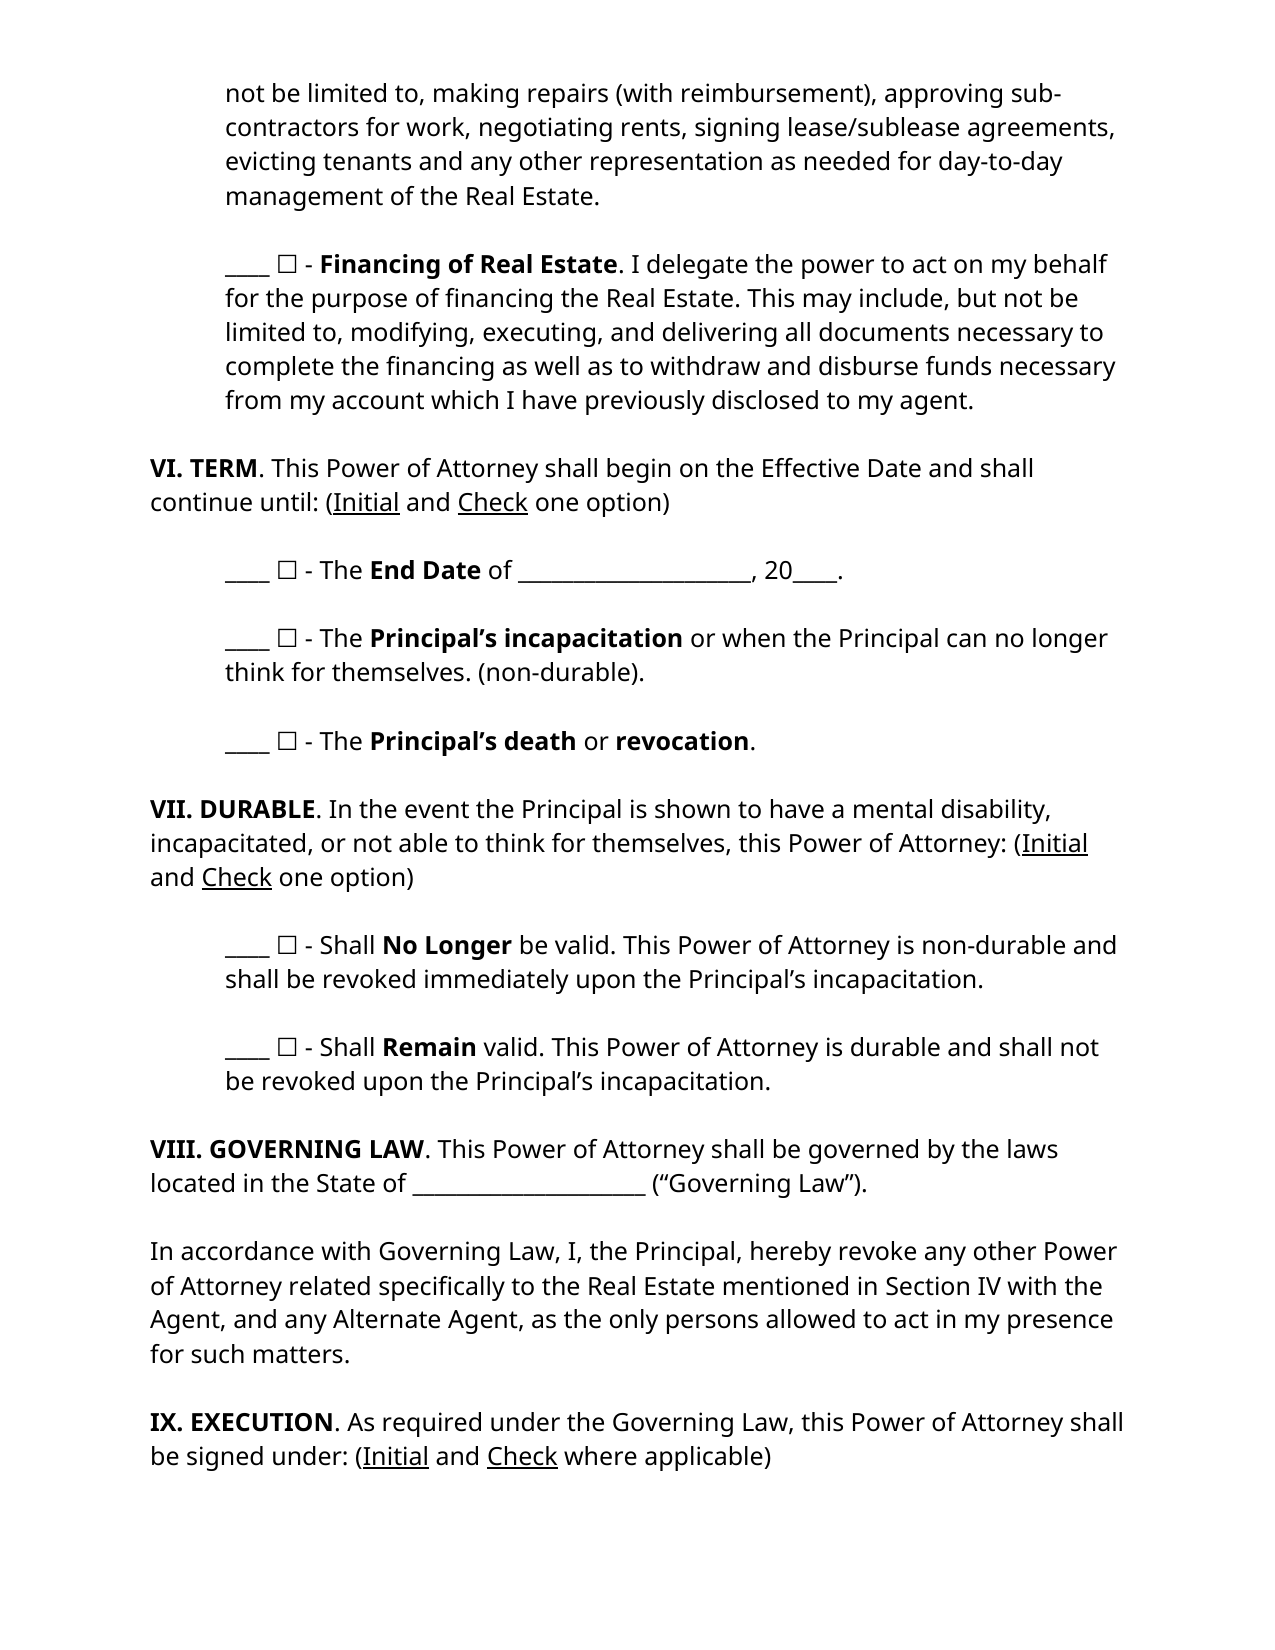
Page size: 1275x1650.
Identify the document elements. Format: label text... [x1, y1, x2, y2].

text ____ - Shall Remain valid. This Power of Attorney is durable and shall not be revoked upon the Principal’s incapacitation. [225, 1030, 1125, 1098]
text VIII. GOVERNING LAW. This Power of Attorney shall be governed by the laws located in the State of _____________________ (“Governing Law”). [150, 1132, 1125, 1200]
text VI. TERM. This Power of Attorney shall begin on the Effective Date and shall continue until: (Initial and Check one option) [150, 451, 1125, 519]
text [225, 76, 1125, 212]
text ____ - The Principal’s death or revocation. [225, 723, 1125, 757]
text ____ - The Principal’s incapacitation or when the Principal can no longer think for themselves. (non-durable). [225, 621, 1125, 689]
text ____ - Financing of Real Estate. I delegate the power to act on my behalf for the purpose of financing the Real Estate. This may include, but not be limited to, modifying, executing, and delivering all documents necessary to complete the financing as well as to withdraw and disburse funds necessary from my account which I have previously disclosed to my agent. [225, 246, 1125, 417]
text VII. DURABLE. In the event the Principal is shown to have a mental disability, incapacitated, or not able to think for themselves, this Power of Attorney: (Initial and Check one option) [150, 791, 1125, 893]
text ____ - The End Date of _____________________, 20____. [225, 553, 1125, 587]
text In accordance with Governing Law, I, the Principal, hereby revoke any other Power of Attorney related specifically to the Real Estate mentioned in Section IV with the Agent, and any Alternate Agent, as the only persons allowed to act in my presence for such matters. [150, 1234, 1125, 1370]
text IX. EXECUTION. As required under the Governing Law, this Power of Attorney shall be signed under: (Initial and Check where applicable) [150, 1404, 1125, 1472]
text ____ - Shall No Longer be valid. This Power of Attorney is non-durable and shall be revoked immediately upon the Principal’s incapacitation. [225, 927, 1125, 996]
